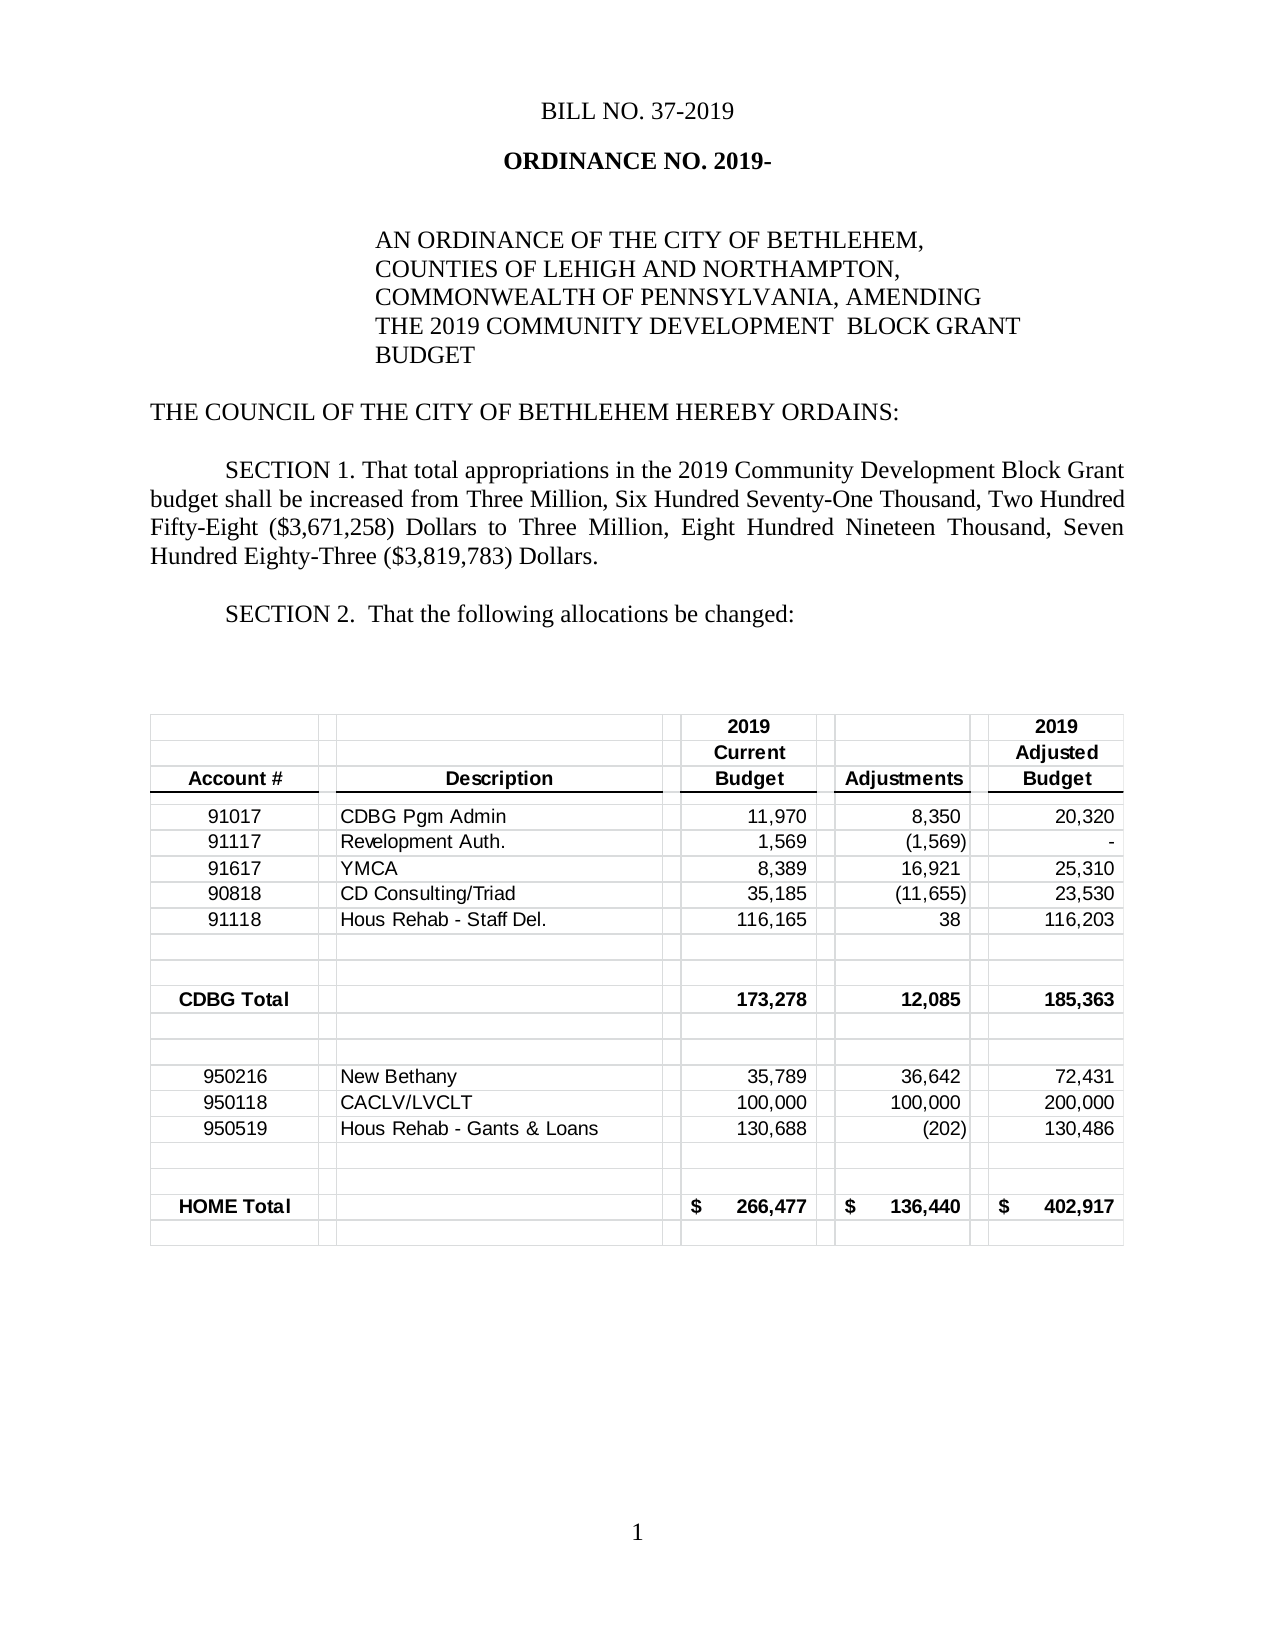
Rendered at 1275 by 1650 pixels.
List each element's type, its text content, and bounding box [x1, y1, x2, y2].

text BUDGET [150, 340, 1125, 369]
text THE COUNCIL OF THE CITY OF BETHLEHEM HEREBY ORDAINS: [150, 397, 1125, 426]
text AN ORDINANCE OF THE CITY OF BETHLEHEM, [300, 225, 1125, 254]
text SECTION 1. That total appropriations in the 2019 Community Development Block Grant budget shall be increased from Three Million, Six Hundred Seventy-One Thousand, Two Hundred Fifty-Eight ($3,671,258) Dollars to Three Million, Eight Hundred Nineteen Thousand, Seven Hundred Eighty-Three ($3,819,783) Dollars. [150, 455, 1125, 570]
text COUNTIES OF LEHIGH AND NORTHAMPTON, [150, 254, 1125, 282]
text BILL NO. 37-2019 [150, 75, 1125, 125]
text ORDINANCE NO. 2019- [150, 125, 1125, 175]
text SECTION 2. That the following allocations be changed: [150, 599, 1125, 627]
text THE 2019 COMMUNITY DEVELOPMENT BLOCK GRANT [150, 311, 1125, 340]
text , AMENDING [150, 282, 1125, 311]
